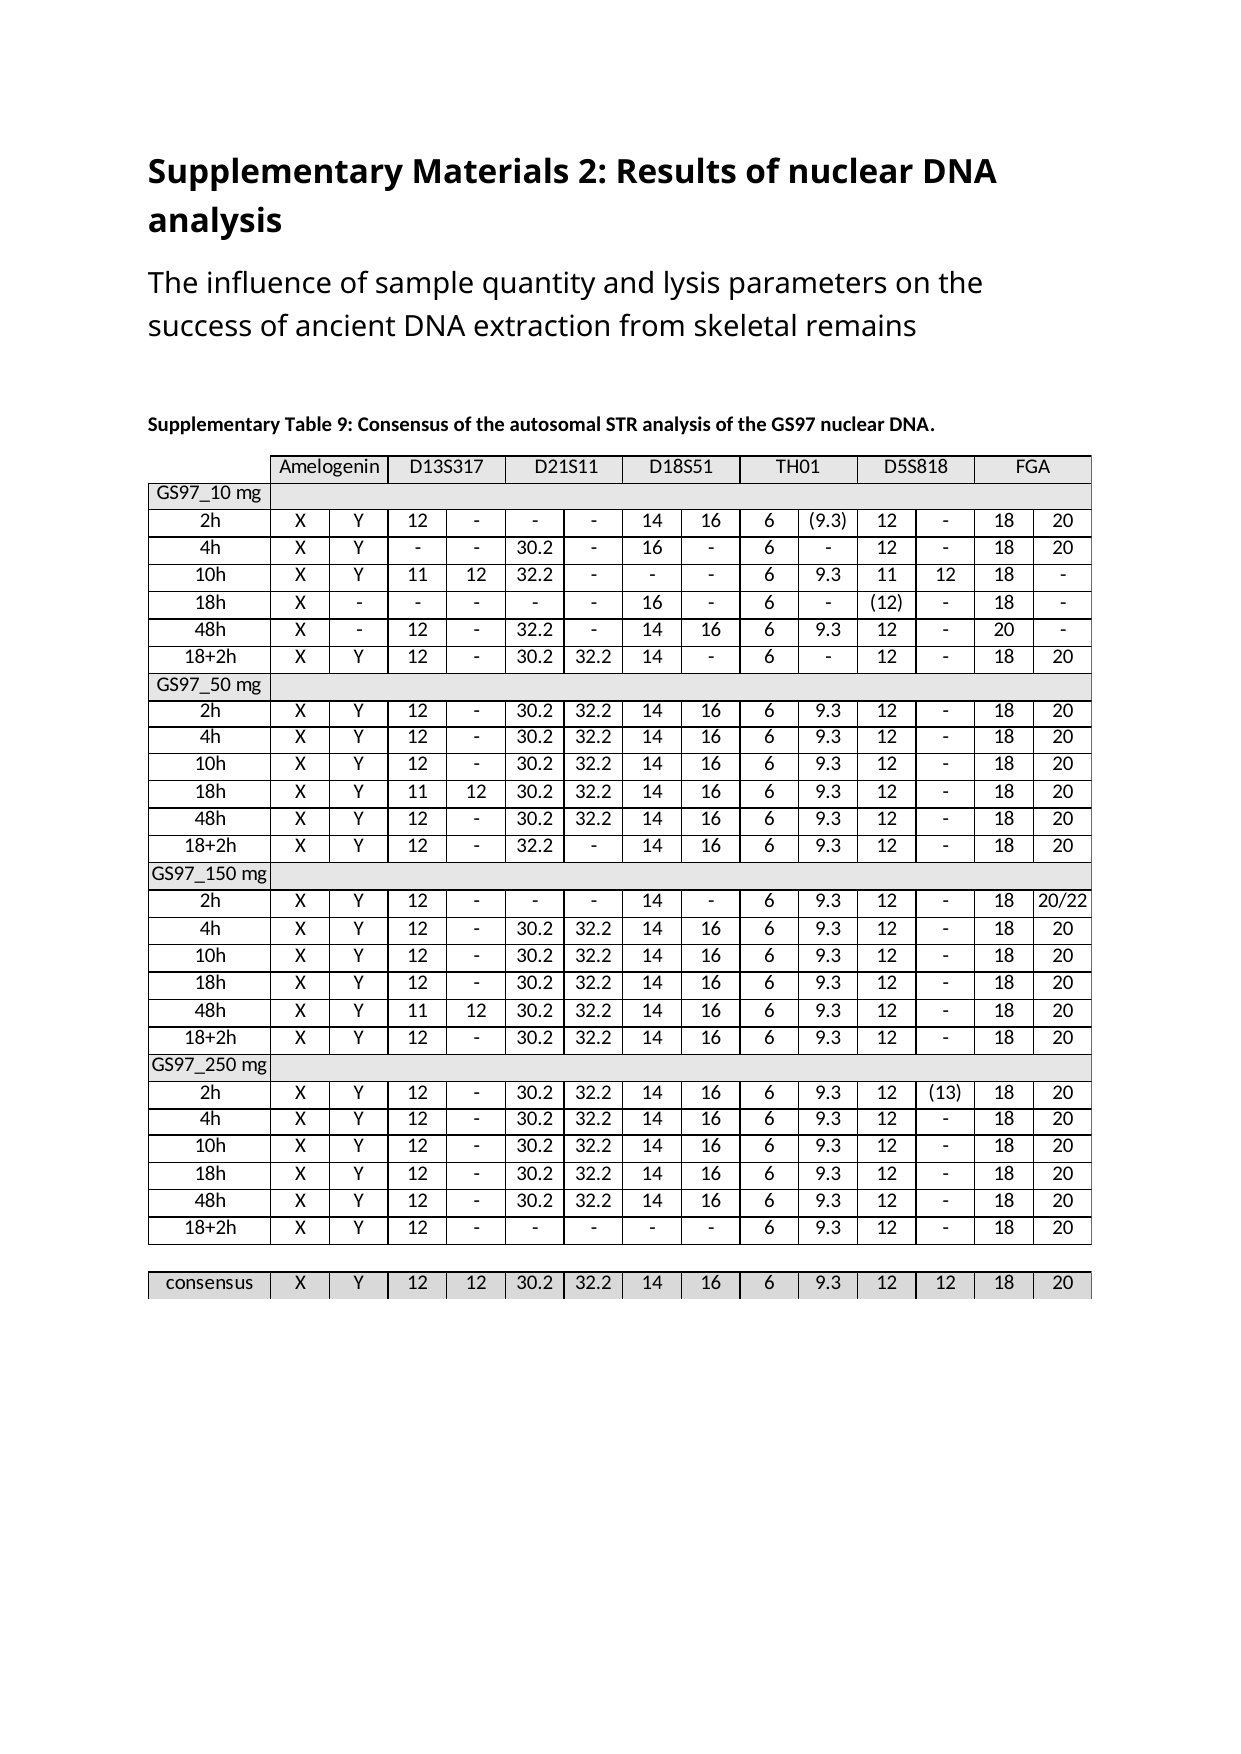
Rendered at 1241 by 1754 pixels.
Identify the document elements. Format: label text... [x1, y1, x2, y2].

text Supplementary Materials 2: Results of nuclear DNA analysis [148, 148, 1093, 242]
text The influence of sample quantity and lysis parameters on the success of ancient DNA extraction from skeletal remains [148, 262, 1093, 345]
text Supplementary Table 9: Consensus of the autosomal STR analysis of the GS97 nuclear DNA. [148, 411, 1093, 437]
